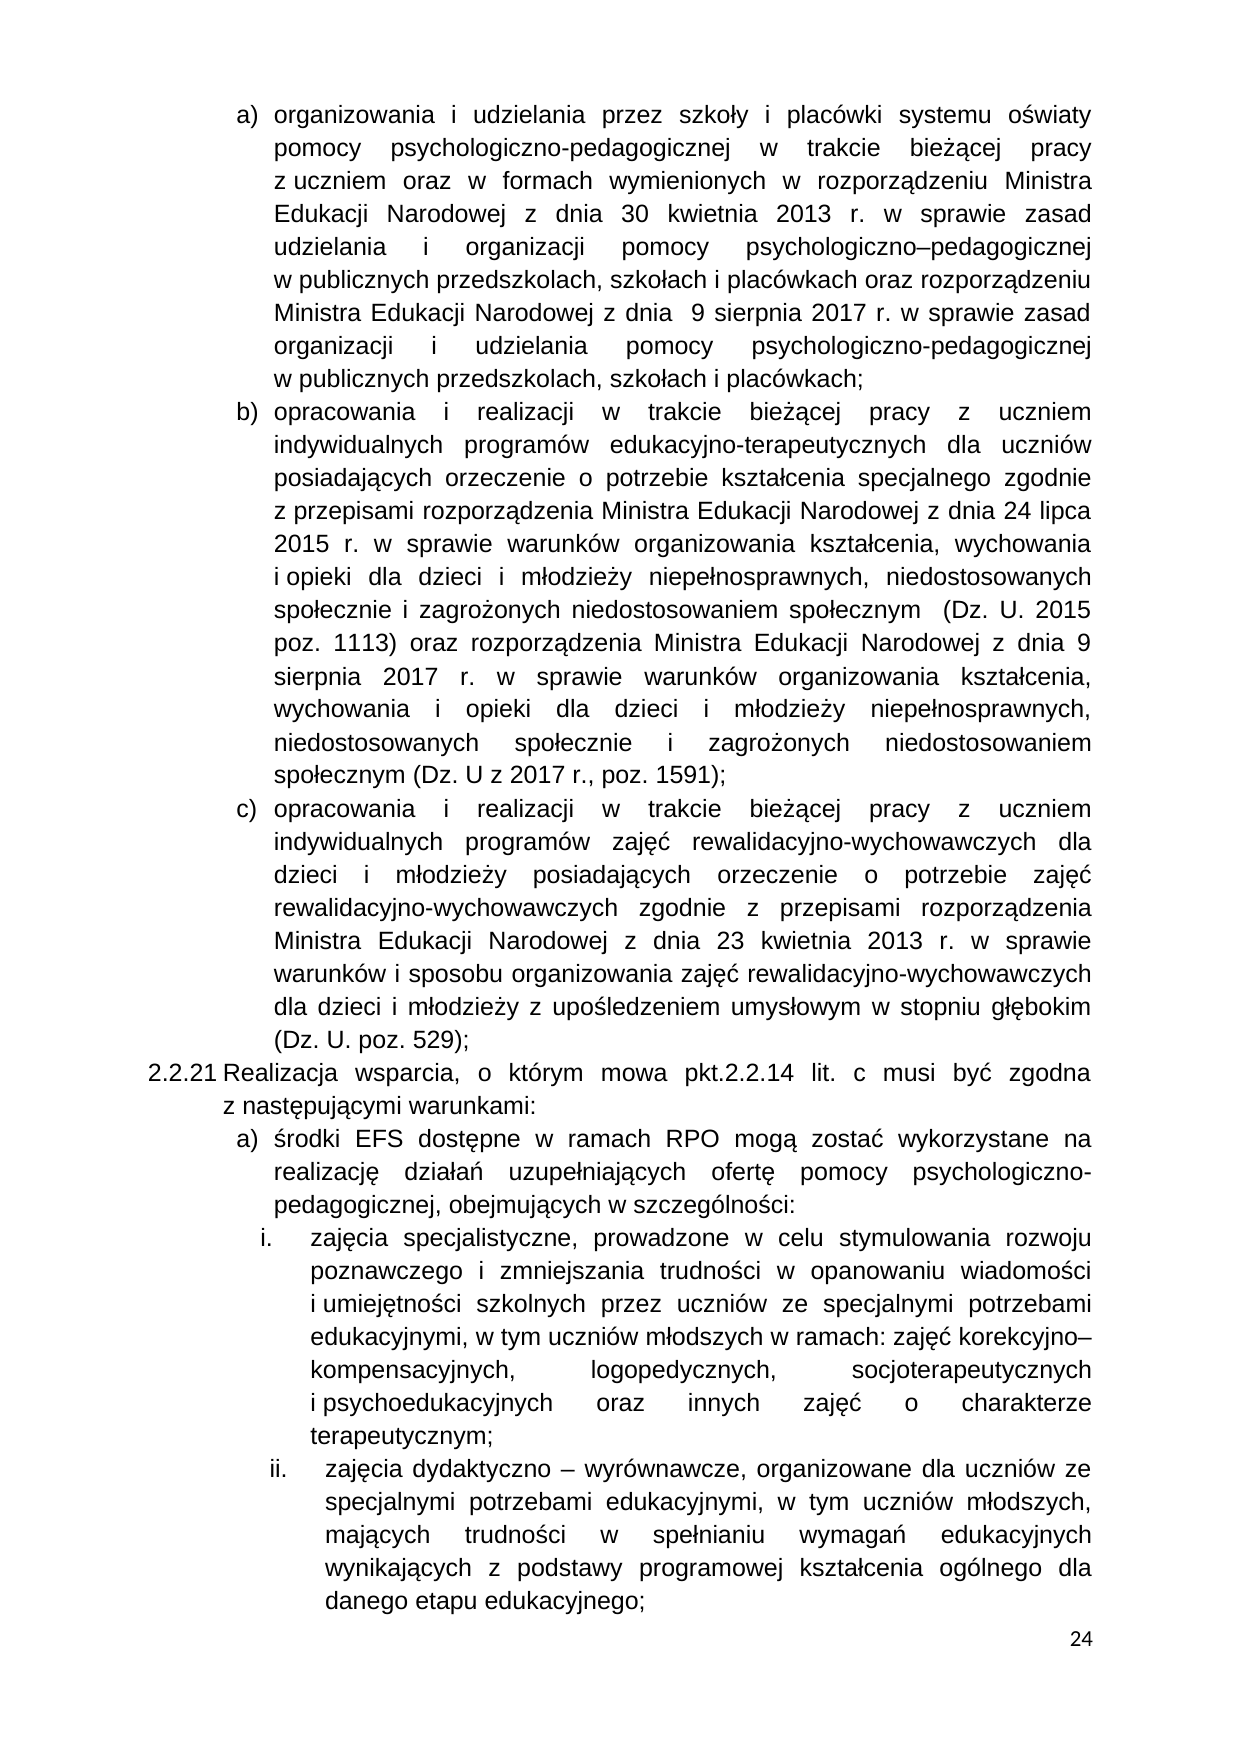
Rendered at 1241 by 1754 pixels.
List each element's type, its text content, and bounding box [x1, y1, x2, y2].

list środki EFS dostępne w ramach RPO mogą zostać wykorzystane na realizację działań uzupełniających ofertę pomocy psychologiczno-pedagogicznej, obejmujących w szczególności: [236, 1124, 1093, 1218]
list zajęcia dydaktyczno – wyrównawcze, organizowane dla uczniów ze specjalnymi potrzebami edukacyjnymi, w tym uczniów młodszych, mających trudności w spełnianiu wymagań edukacyjnych wynikających z podstawy programowej kształcenia ogólnego dla danego etapu edukacyjnego; [287, 1454, 1093, 1615]
list opracowania i realizacji w trakcie bieżącej pracy z uczniem indywidualnych programów zajęć rewalidacyjno-wychowawczych dla dzieci i młodzieży posiadających orzeczenie o potrzebie zajęć rewalidacyjno-wychowawczych zgodnie z przepisami rozporządzenia Ministra Edukacji Narodowej z dnia 23 kwietnia 2013 r. w sprawie warunków i sposobu organizowania zajęć rewalidacyjno-wychowawczych dla dzieci i młodzieży z upośledzeniem umysłowym w stopniu głębokim (Dz. U. poz. 529); [236, 793, 1093, 1053]
list zajęcia specjalistyczne, prowadzone w celu stymulowania rozwoju poznawczego i zmniejszania trudności w opanowaniu wiadomości i umiejętności szkolnych przez uczniów ze specjalnymi potrzebami edukacyjnymi, w tym uczniów młodszych w ramach: zajęć korekcyjno–kompensacyjnych, logopedycznych, socjoterapeutycznych i psychoedukacyjnych oraz innych zajęć o charakterze terapeutycznym; [273, 1223, 1093, 1450]
list organizowania i udzielania przez szkoły i placówki systemu oświaty pomocy psychologiczno-pedagogicznej w trakcie bieżącej pracy z uczniem oraz w formach wymienionych w rozporządzeniu Ministra Edukacji Narodowej z dnia 30 kwietnia 2013 r. w sprawie zasad udzielania i organizacji pomocy psychologiczno–pedagogicznej w publicznych przedszkolach, szkołach i placówkach oraz rozporządzeniu Ministra Edukacji Narodowej z dnia 9 sierpnia 2017 r. w sprawie zasad organizacji i udzielania pomocy psychologiczno-pedagogicznej w publicznych przedszkolach, szkołach i placówkach; [236, 100, 1093, 393]
list opracowania i realizacji w trakcie bieżącej pracy z uczniem indywidualnych programów edukacyjno-terapeutycznych dla uczniów posiadających orzeczenie o potrzebie kształcenia specjalnego zgodnie z przepisami rozporządzenia Ministra Edukacji Narodowej z dnia 24 lipca 2015 r. w sprawie warunków organizowania kształcenia, wychowania i opieki dla dzieci i młodzieży niepełnosprawnych, niedostosowanych społecznie i zagrożonych niedostosowaniem społecznym (Dz. U. 2015 poz. 1113) oraz rozporządzenia Ministra Edukacji Narodowej z dnia 9 sierpnia 2017 r. w sprawie warunków organizowania kształcenia, wychowania i opieki dla dzieci i młodzieży niepełnosprawnych, niedostosowanych społecznie i zagrożonych niedostosowaniem społecznym (Dz. U z 2017 r., poz. 1591); [236, 397, 1093, 789]
list Realizacja wsparcia, o którym mowa pkt.2.2.14 lit. c musi być zgodna z następującymi warunkami: [148, 1058, 1093, 1119]
